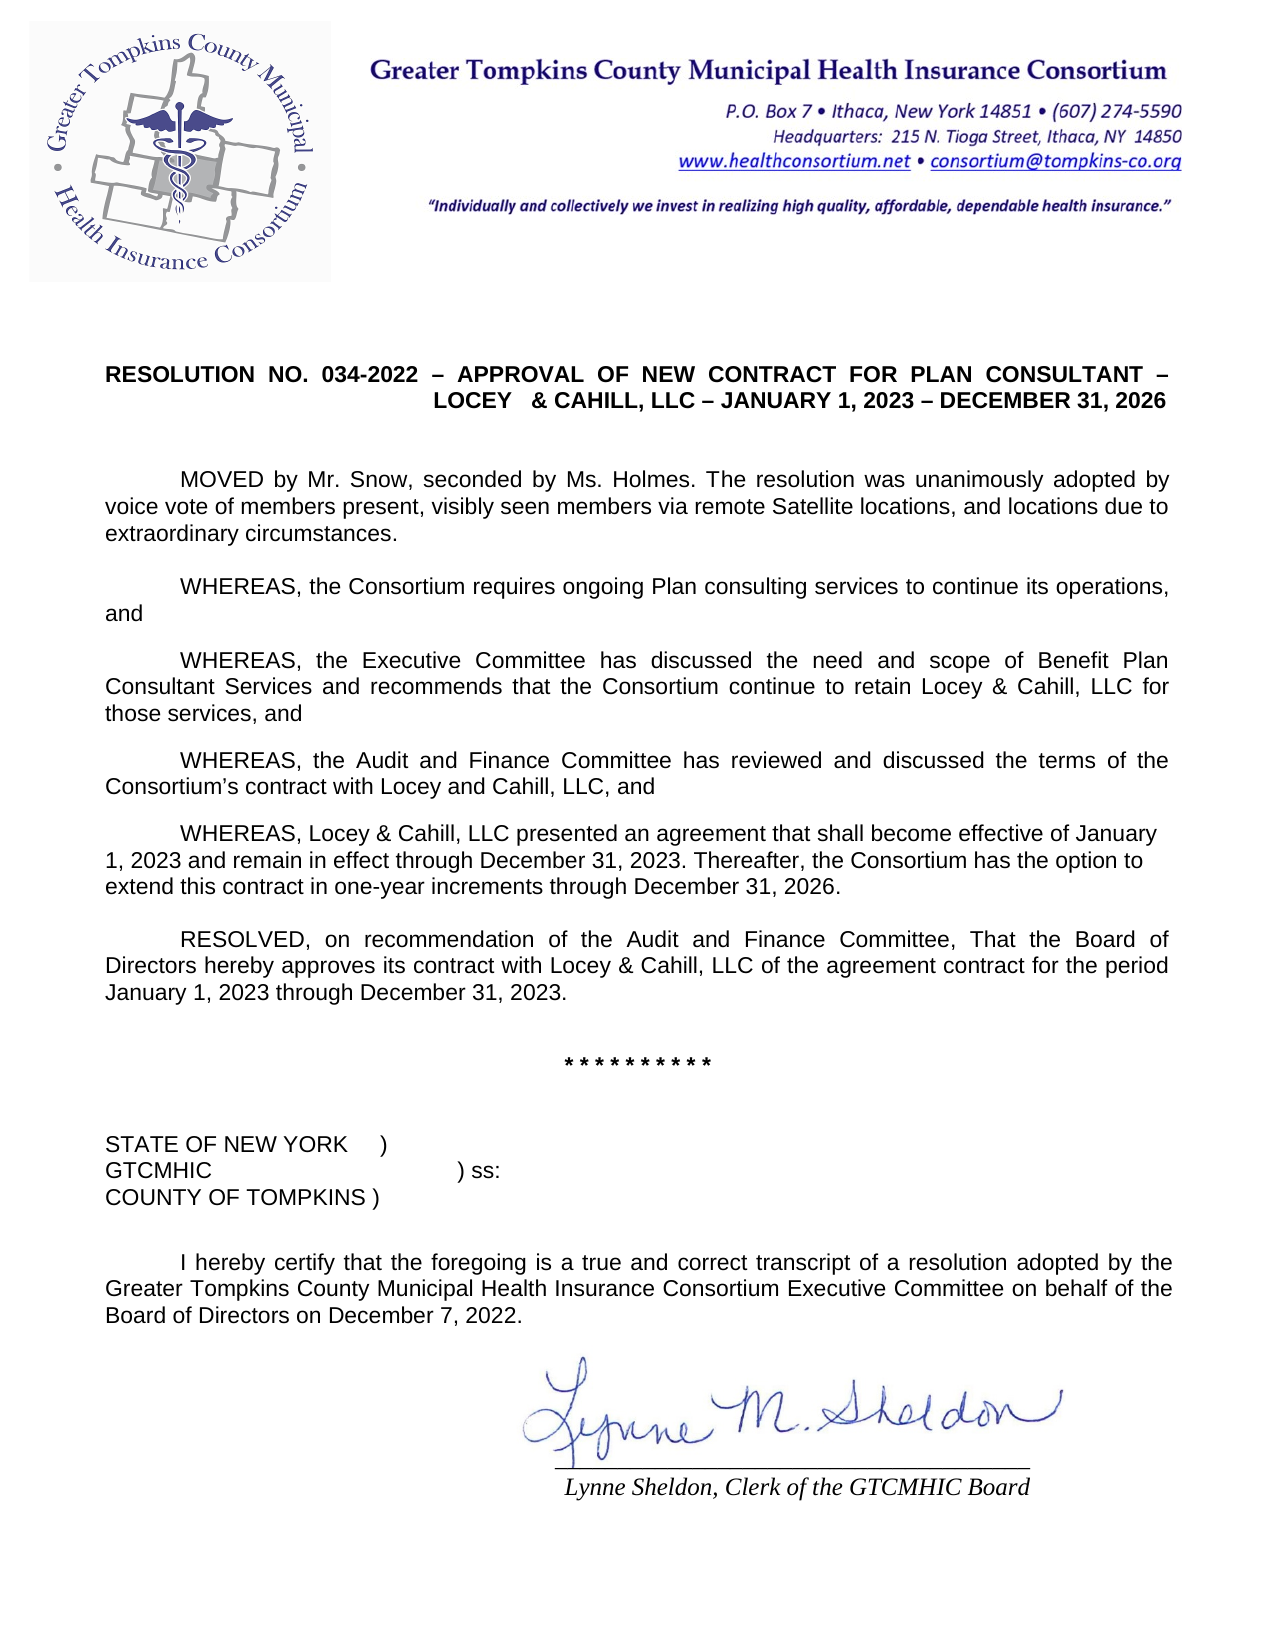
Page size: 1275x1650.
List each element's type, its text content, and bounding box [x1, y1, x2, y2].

text WHEREAS, the Consortium requires ongoing Plan consulting services to continue its operations, and [105, 573, 1170, 626]
text I hereby certify that the foregoing is a true and correct transcript of a resolution adopted by the Greater Tompkins County Municipal Health Insurance Consortium Executive Committee on behalf of the Board of Directors on December 7, 2022. [105, 1249, 1174, 1328]
text WHEREAS, Locey & Cahill, LLC presented an agreement that shall become effective of January 1, 2023 and remain in effect through December 31, 2023. Thereafter, the Consortium has the option to extend this contract in one-year increments through December 31, 2026. [105, 820, 1170, 899]
text RESOLVED, on recommendation of the Audit and Finance Committee, That the Board of Directors hereby approves its contract with Locey & Cahill, LLC of the agreement contract for the period January 1, 2023 through December 31, 2023. [105, 926, 1170, 1005]
text WHEREAS, the Executive Committee has discussed the need and scope of Benefit Plan Consultant Services and recommends that the Consortium continue to retain Locey & Cahill, LLC for those services, and [105, 647, 1170, 726]
text * * * * * * * * * * [105, 1052, 1170, 1078]
text GTCMHIC ) ss: COUNTY OF TOMPKINS ) [105, 1157, 1174, 1210]
text MOVED by Mr. Snow, seconded by Ms. Holmes. The resolution was unanimously adopted by voice vote of members present, visibly seen members via remote Satellite locations, and locations due to extraordinary circumstances. [105, 466, 1170, 547]
picture [516, 1345, 1066, 1443]
text ______________________________________ [105, 1443, 1170, 1472]
text Lynne Sheldon, Clerk of the GTCMHIC Board [105, 1472, 1170, 1501]
picture [29, 21, 331, 282]
text RESOLUTION NO. 034-2022 – APPROVAL OF NEW CONTRACT FOR PLAN CONSULTANT – LOCEY & CAHILL, LLC – JANUARY 1, 2023 – DECEMBER 31, 2026 [105, 361, 1170, 413]
text STATE OF NEW YORK ) [105, 1131, 1174, 1157]
text WHEREAS, the Audit and Finance Committee has reviewed and discussed the terms of the Consortium’s contract with Locey and Cahill, LLC, and [105, 747, 1170, 799]
picture [370, 58, 1182, 215]
